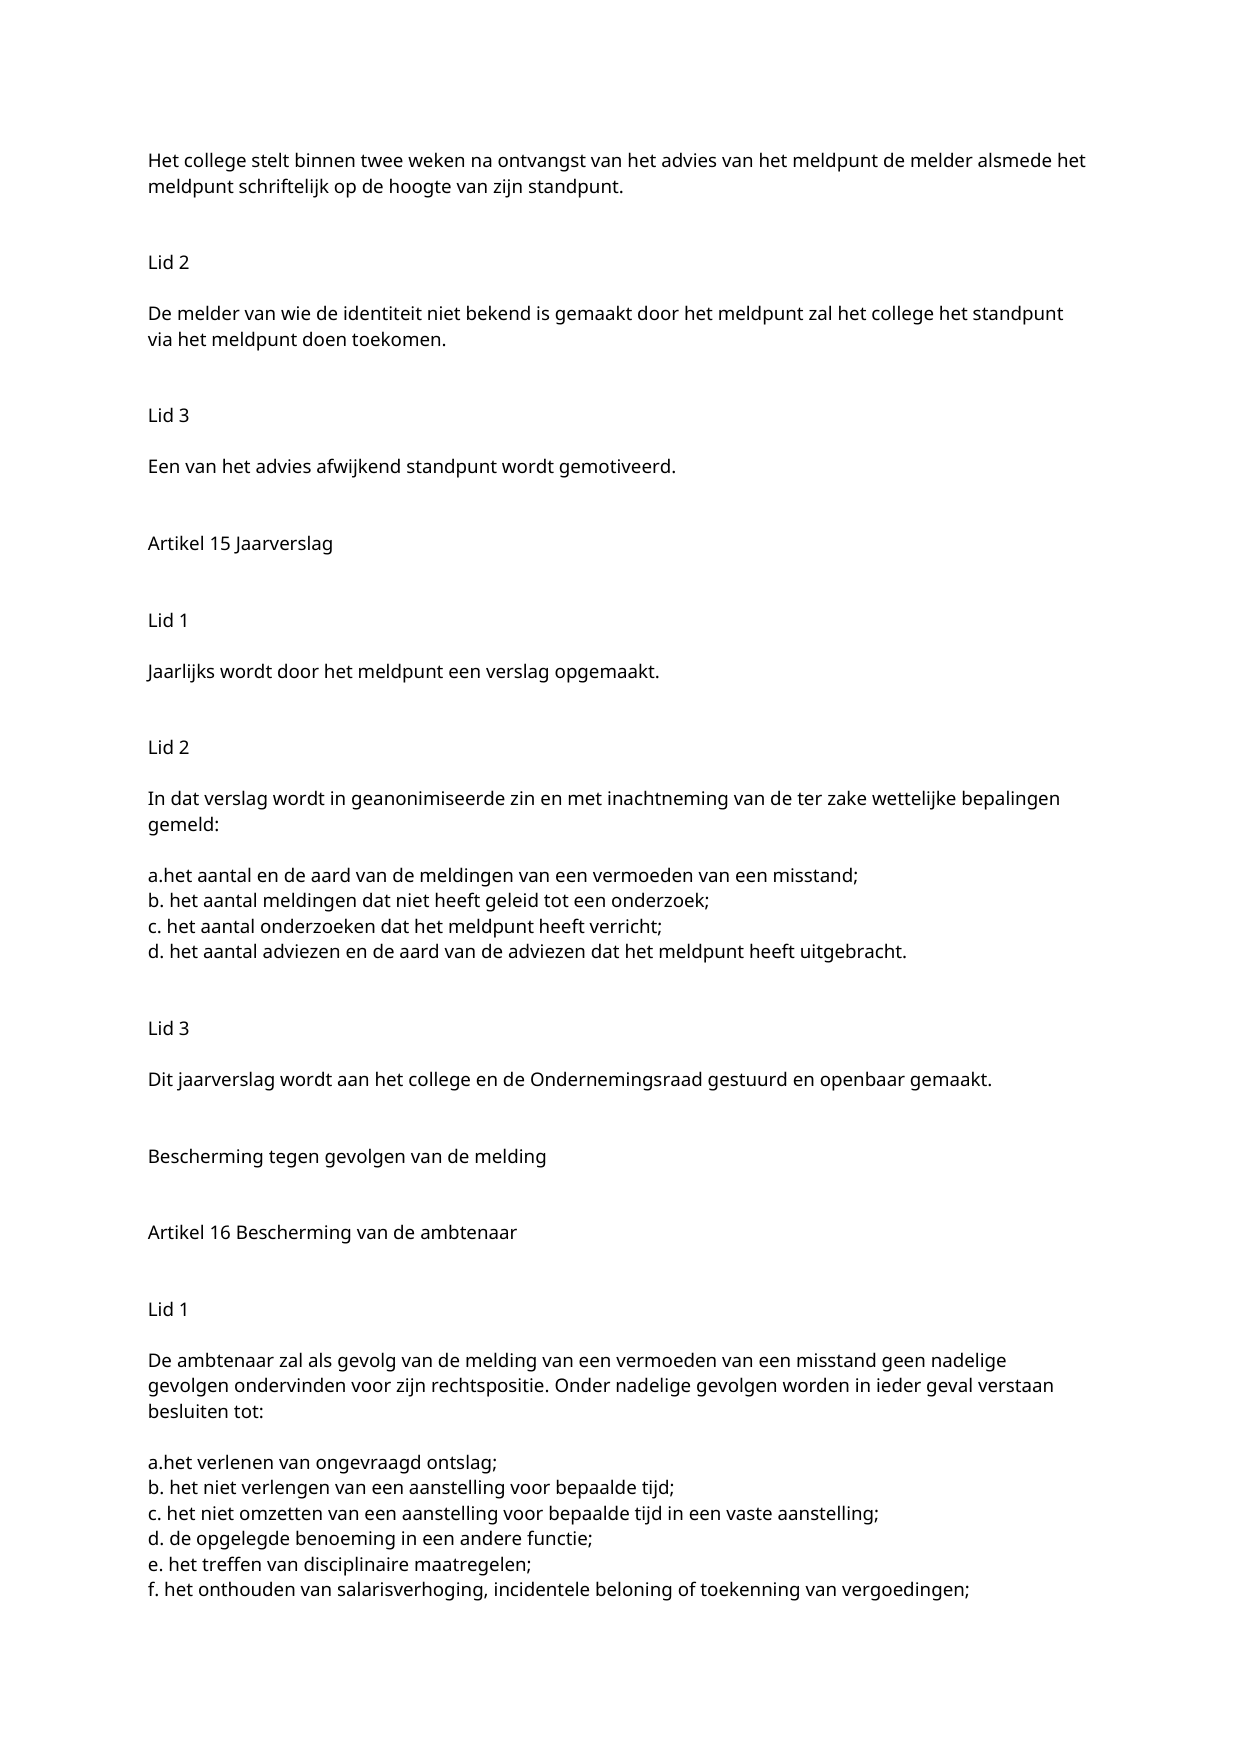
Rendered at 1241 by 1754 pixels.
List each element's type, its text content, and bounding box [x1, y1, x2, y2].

text Lid 3 [148, 403, 1093, 428]
text c. het niet omzetten van een aanstelling voor bepaalde tijd in een vaste aanstelling; [148, 1500, 1093, 1526]
text Lid 2 [148, 734, 1093, 760]
text Lid 2 [148, 250, 1093, 275]
text Artikel 15 Jaarverslag [148, 530, 1093, 556]
text Een van het advies afwijkend standpunt wordt gemotiveerd. [148, 454, 1093, 479]
text e. het treffen van disciplinaire maatregelen; [148, 1551, 1093, 1577]
text Jaarlijks wordt door het meldpunt een verslag opgemaakt. [148, 658, 1093, 683]
text De ambtenaar zal als gevolg van de melding van een vermoeden van een misstand geen nadelige gevolgen ondervinden voor zijn rechtspositie. Onder nadelige gevolgen worden in ieder geval verstaan besluiten tot: [148, 1347, 1093, 1424]
text f. het onthouden van salarisverhoging, incidentele beloning of toekenning van vergoedingen; [148, 1577, 1093, 1602]
text Dit jaarverslag wordt aan het college en de Ondernemingsraad gestuurd en openbaar gemaakt. [148, 1066, 1093, 1092]
text b. het niet verlengen van een aanstelling voor bepaalde tijd; [148, 1475, 1093, 1500]
text De melder van wie de identiteit niet bekend is gemaakt door het meldpunt zal het college het standpunt via het meldpunt doen toekomen. [148, 301, 1093, 352]
text c. het aantal onderzoeken dat het meldpunt heeft verricht; [148, 913, 1093, 939]
text Lid 1 [148, 1296, 1093, 1322]
text b. het aantal meldingen dat niet heeft geleid tot een onderzoek; [148, 888, 1093, 913]
text a.het verlenen van ongevraagd ontslag; [148, 1449, 1093, 1475]
text Lid 1 [148, 607, 1093, 632]
text Artikel 16 Bescherming van de ambtenaar [148, 1219, 1093, 1245]
text a.het aantal en de aard van de meldingen van een vermoeden van een misstand; [148, 862, 1093, 888]
text Lid 3 [148, 1015, 1093, 1041]
text Het college stelt binnen twee weken na ontvangst van het advies van het meldpunt de melder alsmede het meldpunt schriftelijk op de hoogte van zijn standpunt. [148, 148, 1093, 199]
text In dat verslag wordt in geanonimiseerde zin en met inachtneming van de ter zake wettelijke bepalingen gemeld: [148, 786, 1093, 837]
text d. de opgelegde benoeming in een andere functie; [148, 1526, 1093, 1551]
text Bescherming tegen gevolgen van de melding [148, 1143, 1093, 1168]
text d. het aantal adviezen en de aard van de adviezen dat het meldpunt heeft uitgebracht. [148, 939, 1093, 964]
